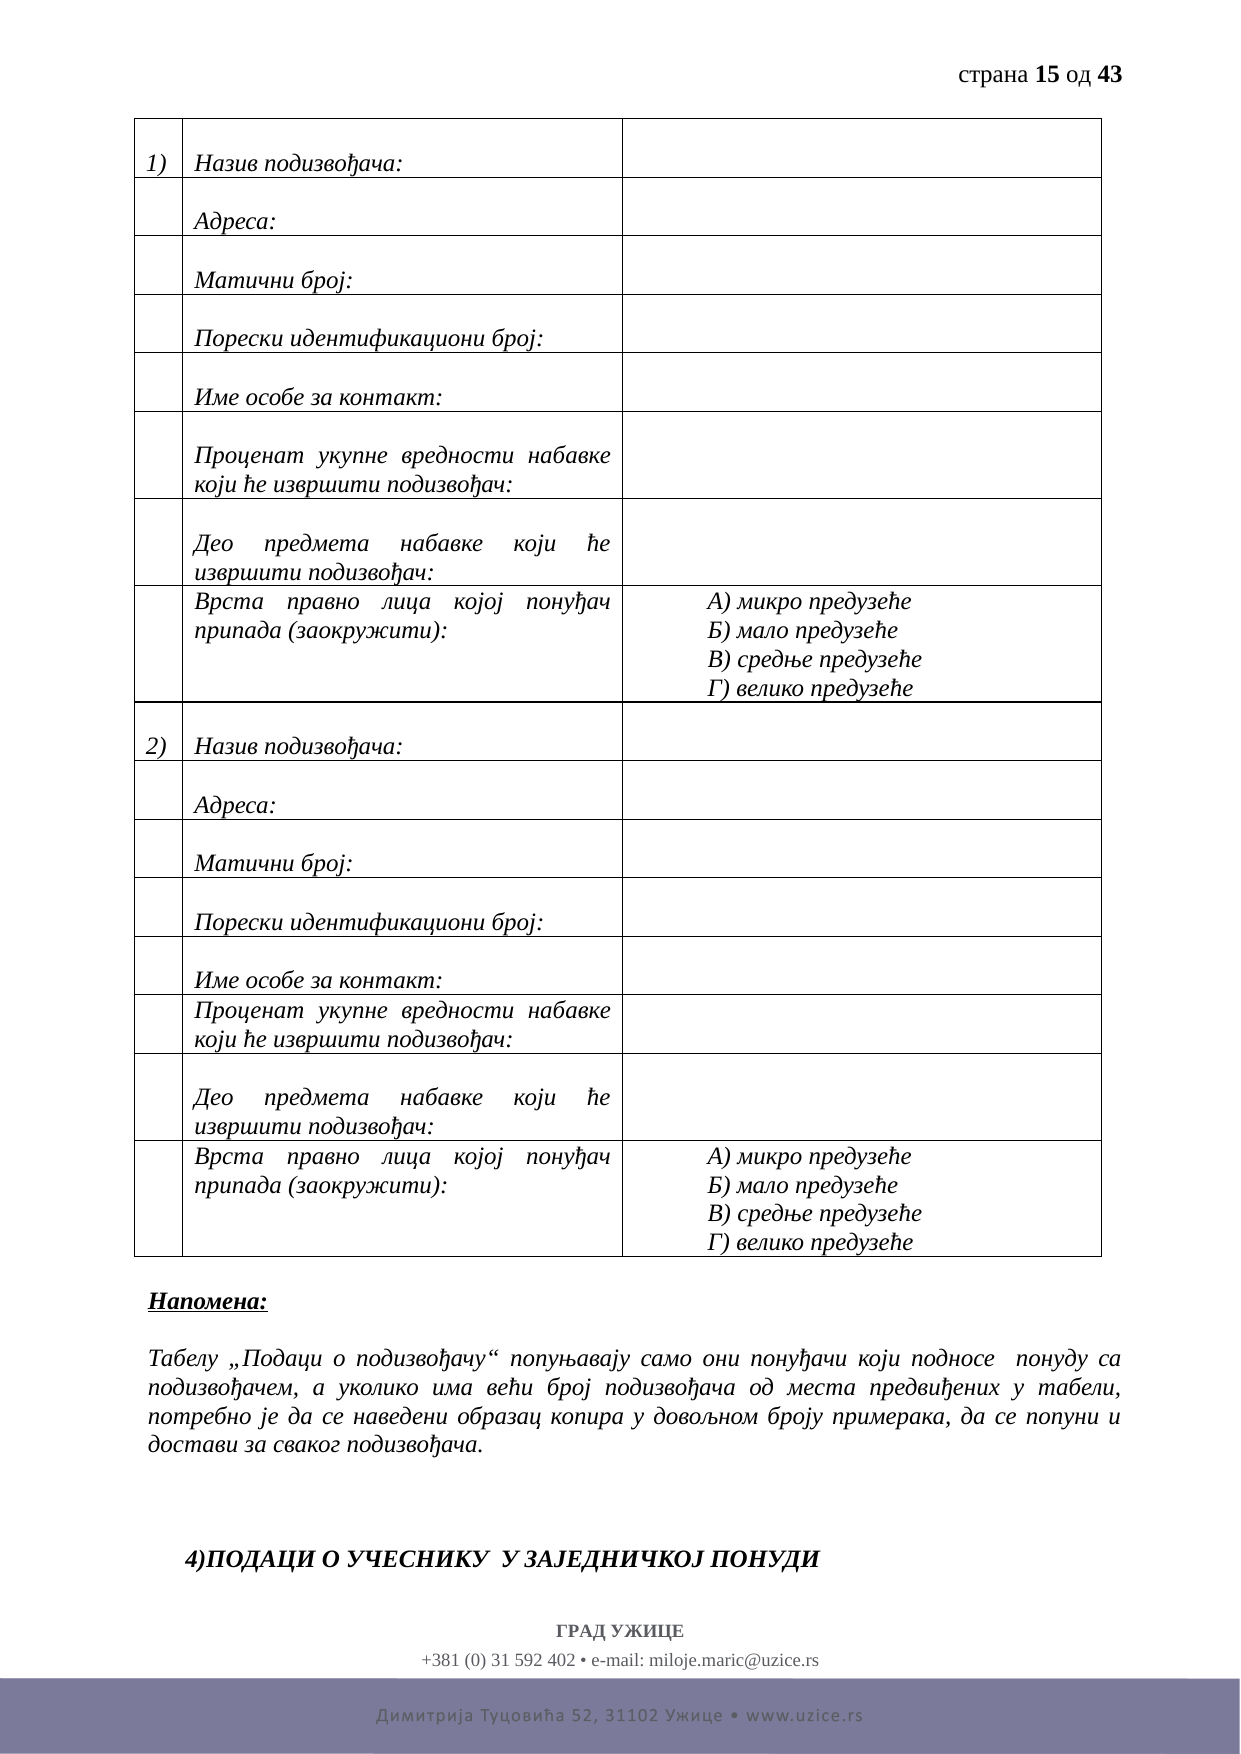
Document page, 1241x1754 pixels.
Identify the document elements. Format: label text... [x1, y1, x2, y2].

table_cell [623, 236, 1101, 294]
table_cell [623, 1054, 1101, 1140]
table_cell Матични број: [183, 820, 622, 877]
text Табелу „Подаци о подизвођачу“ попуњавају само они понуђачи који подносе понуду са подизвођачем, а уколико има већи број подизвођача од места предвиђених у табели, потребно је да се наведени образац копира у довољном броју примерака, да се попуни и достави за сваког подизвођача. [148, 1343, 1122, 1458]
table_cell 2) [135, 703, 182, 760]
table_cell Име особе за контакт: [183, 937, 622, 994]
table_header Назив подизвођача: [183, 119, 622, 177]
table_cell [623, 295, 1101, 352]
table_header 1) [135, 119, 182, 177]
table_header [623, 119, 1101, 177]
table_cell [135, 353, 182, 411]
table_cell [623, 937, 1101, 994]
table_cell А) микро предузеће Б) мало предузеће В) средње предузеће Г) велико предузеће [623, 586, 1101, 701]
text Напомена: [148, 1286, 1122, 1314]
table_cell [623, 353, 1101, 411]
table_cell [623, 761, 1101, 818]
table_cell Проценат укупне вредности набавке који ће извршити подизвођач: [183, 412, 622, 498]
table_cell [135, 878, 182, 936]
table_cell Део предмета набавке који ће извршити подизвођач: [183, 1054, 622, 1140]
table_cell А) микро предузеће Б) мало предузеће В) средње предузеће Г) велико предузеће [623, 1141, 1101, 1256]
table_cell Порески идентификациони број: [183, 878, 622, 936]
table_cell [135, 820, 182, 877]
table_cell Адреса: [183, 761, 622, 818]
table_cell [135, 178, 182, 235]
table_cell [623, 820, 1101, 877]
table_cell [135, 937, 182, 994]
table_cell Врста правно лица којој понуђач припада (заокружити): [183, 1141, 622, 1256]
table_cell [135, 761, 182, 818]
table_cell [623, 178, 1101, 235]
table_cell [135, 995, 182, 1053]
table_cell [135, 499, 182, 585]
picture [0, 1677, 1240, 1754]
table_cell Врста правно лица којој понуђач припада (заокружити): [183, 586, 622, 701]
table_cell [135, 1054, 182, 1140]
table_cell [135, 412, 182, 498]
table_cell Адреса: [183, 178, 622, 235]
table_cell [623, 703, 1101, 760]
table_cell [135, 236, 182, 294]
table_cell [135, 1141, 182, 1256]
table_cell [623, 412, 1101, 498]
text 4)ПОДАЦИ О УЧЕСНИКУ У ЗАЈЕДНИЧКОЈ ПОНУДИ [185, 1544, 1122, 1573]
table_cell [623, 499, 1101, 585]
table_cell [135, 295, 182, 352]
table_cell Назив подизвођача: [183, 703, 622, 760]
table_cell [135, 586, 182, 701]
table_cell Део предмета набавке који ће извршити подизвођач: [183, 499, 622, 585]
table_cell Име особе за контакт: [183, 353, 622, 411]
table_cell Порески идентификациони број: [183, 295, 622, 352]
table_cell Матични број: [183, 236, 622, 294]
table_cell [623, 878, 1101, 936]
table_cell [623, 995, 1101, 1053]
table_cell Проценат укупне вредности набавке који ће извршити подизвођач: [183, 995, 622, 1053]
